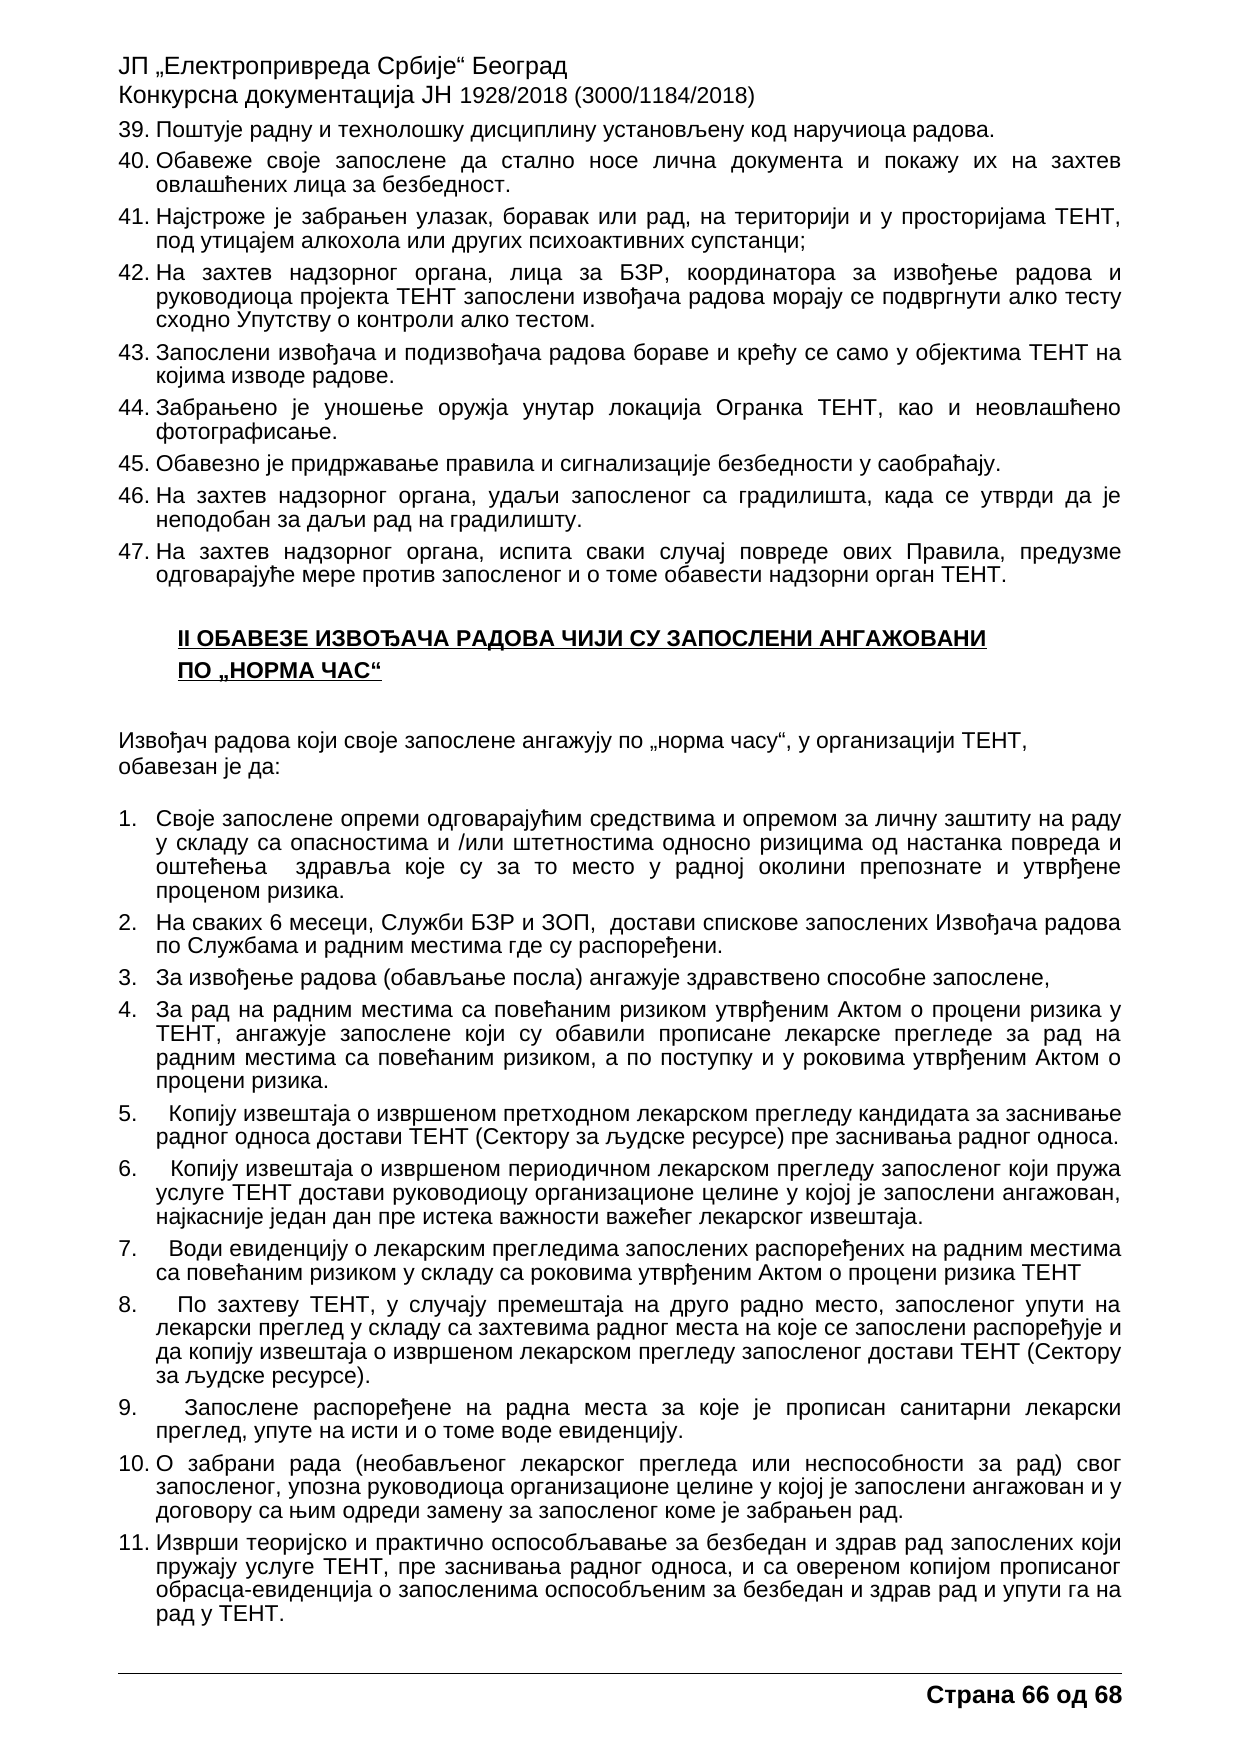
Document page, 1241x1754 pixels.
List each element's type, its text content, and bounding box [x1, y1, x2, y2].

list Поштује радну и технолошку дисциплину установљену код наручиоца радова. [118, 118, 1122, 142]
list Обавезно је придржавање правила и сигнализације безбедности у саобраћају. [118, 452, 1122, 476]
list О забрани рада (необављеног лекарског прегледа или неспособности за рад) свог запосленог, упозна руководиоца организационе целине у којој је запослени ангажован и у договору са њим одреди замену за запосленог коме је забрањен рад. [118, 1452, 1122, 1523]
list За рад на радним местима са повећаним ризиком утврђеним Актом о процени ризика у ТЕНТ, ангажује запослене који су обавили прописане лекарске прегледе за рад на радним местима са повећаним ризиком, а по поступку и у роковима утврђеним Актом о процени ризика. [118, 999, 1122, 1094]
list На захтев надзорног органа, удаљи запосленог са градилишта, када се утврди да је неподобан за даљи рад на градилишту. [118, 484, 1122, 532]
list Запослени извођача и подизвођача радова бораве и крећу се само у објектима ТЕНТ на којима изводе радове. [118, 341, 1122, 388]
list На захтев надзорног органа, испита сваки случај повреде ових Правила, предузме одговарајуће мере против запосленог и о томе обавести надзорни орган ТЕНТ. [118, 540, 1122, 588]
list Води евиденцију о лекарским прегледима запослених распоређених на радним местима са повећаним ризиком у складу са роковима утврђеним Актом о процени ризика ТЕНТ [118, 1237, 1122, 1285]
list На сваких 6 месеци, Служби БЗР и ЗОП, достави спискове запослених Извођача радова по Службама и радним местима где су распоређени. [118, 911, 1122, 959]
list Своје запослене опреми одговарајућим средствима и опремом за личну заштиту на раду у складу са опасностима и /или штетностима односно ризицима од настанка повреда и оштећења здравља које су за то место у радној околини препознате и утврђене проценом ризика. [118, 808, 1122, 903]
text II ОБАВЕЗЕ ИЗВОЂАЧА РАДОВА ЧИЈИ СУ ЗАПОСЛЕНИ АНГАЖОВАНИ [118, 628, 1122, 652]
list Запослене распоређене на радна места за које је прописан санитарни лекарски преглед, упуте на исти и о томе воде евиденцију. [118, 1396, 1122, 1444]
list Најстроже је забрањен улазак, боравак или рад, на територији и у просторијама ТЕНТ, под утицајем алкохола или других психоактивних супстанци; [118, 206, 1122, 253]
list Копију извештаја о извршеном претходном лекарском прегледу кандидата за заснивање радног односа достави ТЕНТ (Сектору за људске ресурсе) пре заснивања радног односа. [118, 1102, 1122, 1149]
list На захтев надзорног органа, лица за БЗР, координатора за извођење радова и руководиоца пројекта ТЕНТ запослени извођача радова морају се подвргнути алко тесту сходно Упутству о контроли алко тестом. [118, 262, 1122, 333]
text ПО „НОРМА ЧАС“ [118, 660, 1122, 683]
list Обавеже своје запослене да стално носе лична документа и покажу их на захтев овлашћених лица за безбедност. [118, 150, 1122, 197]
list Копију извештаја о извршеном периодичном лекарском прегледу запосленог који пружа услуге ТЕНТ достави руководиоцу организационе целине у којој је запослени ангажован, најкасније један дан пре истека важности важећег лекарског извештаја. [118, 1158, 1122, 1229]
list Забрањено је уношење оружја унутар локација Огранка ТЕНТ, као и неовлашћено фотографисање. [118, 397, 1122, 444]
list За извођење радова (обављање посла) ангажује здравствено способне запослене, [118, 967, 1122, 991]
list По захтеву ТЕНТ, у случају премештаја на друго радно место, запосленог упути на лекарски преглед у складу са захтевима радног места на које се запослени распоређује и да копију извештаја о извршеном лекарском прегледу запосленог достави ТЕНТ (Сектору за људске ресурсе). [118, 1293, 1122, 1388]
text Извођач радова који своје запослене ангажују по „норма часу“, у организацији ТЕНТ, обавезан је да: [118, 727, 1122, 779]
list Изврши теоријско и практично оспособљавање за безбедан и здрав рад запослених који пружају услуге ТЕНТ, пре заснивања радног односа, и са овереном копијом прописаног обрасца-евиденција о запосленима оспособљеним за безбедан и здрав рад и упути га на рад у ТЕНТ. [118, 1532, 1122, 1626]
